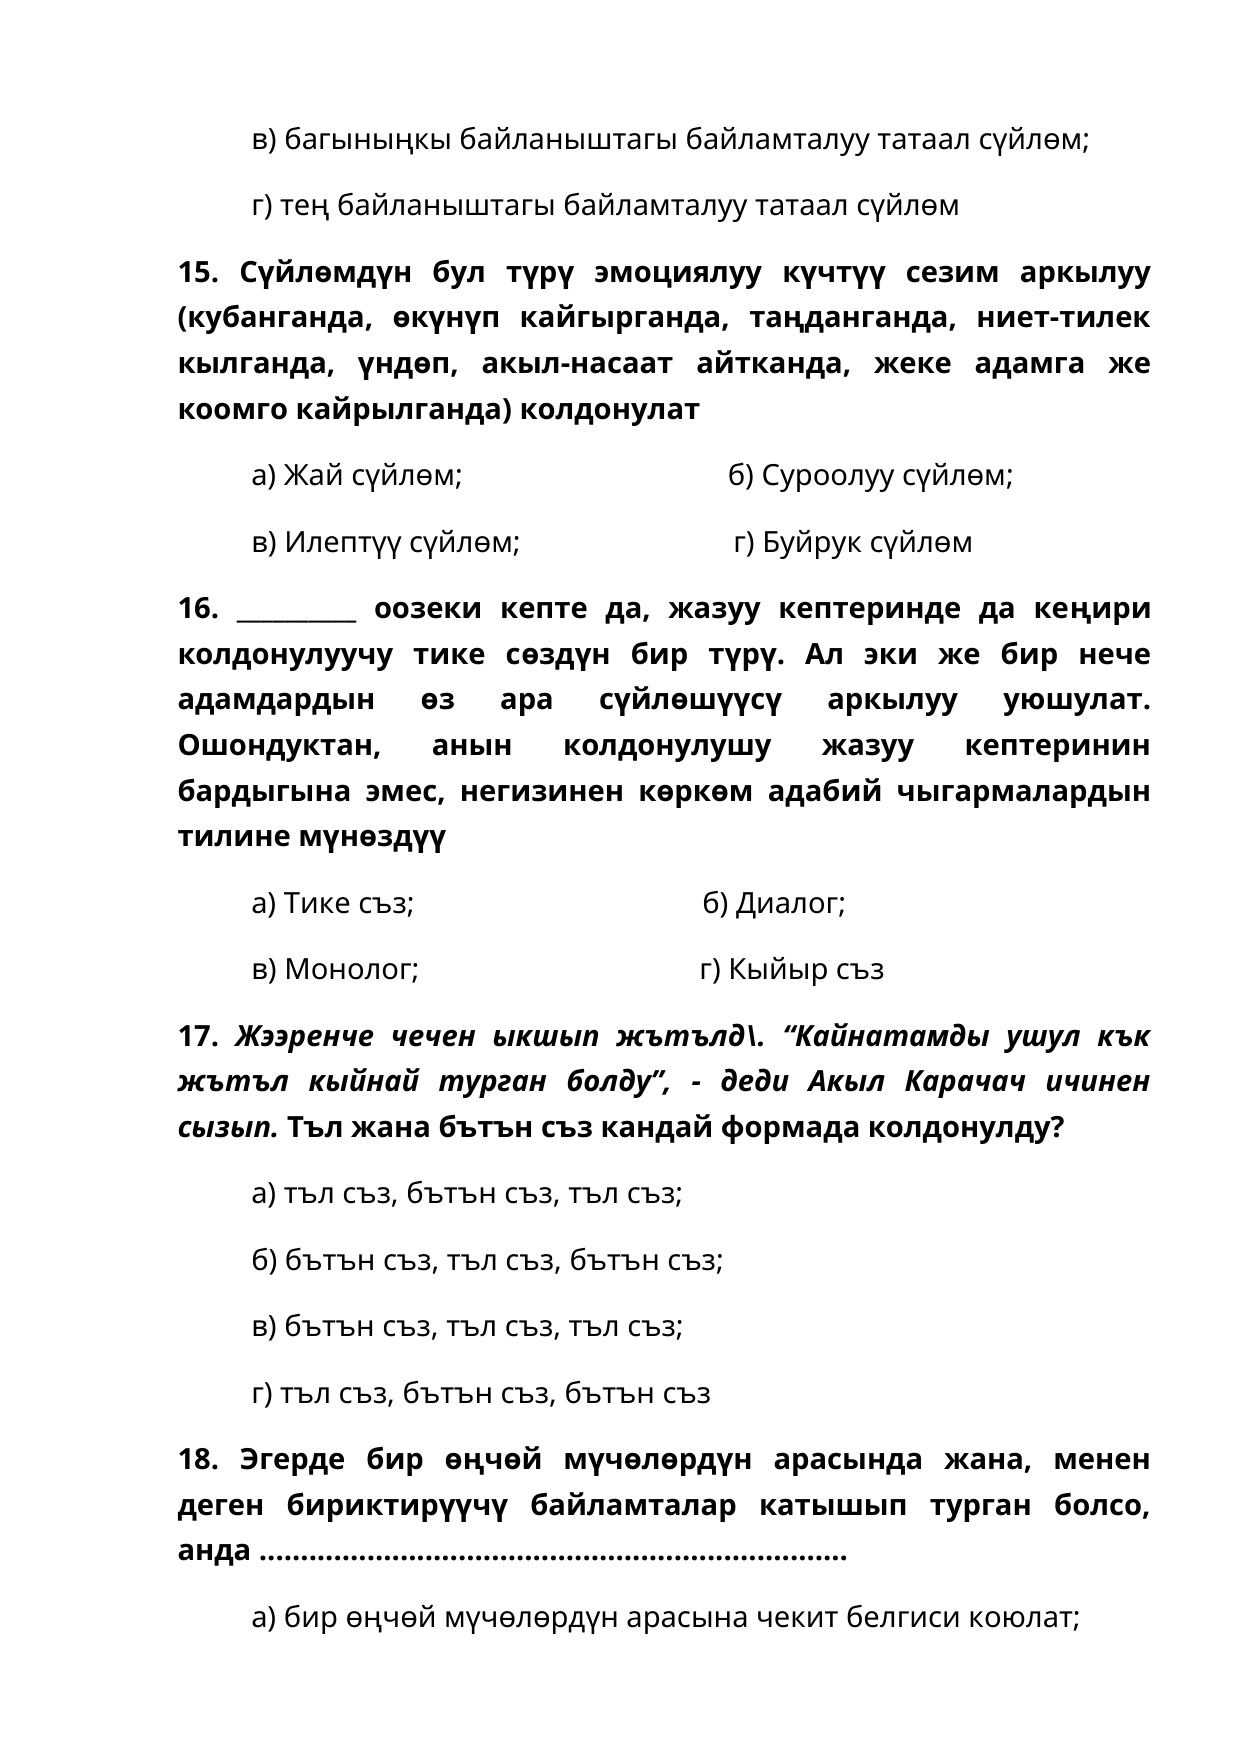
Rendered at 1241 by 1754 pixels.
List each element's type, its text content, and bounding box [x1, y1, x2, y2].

text в) бътън съз, тъл съз, тъл съз; [177, 1305, 1152, 1345]
text в) Илептүү сүйлөм; г) Буйрук сүйлөм [177, 521, 1152, 561]
text в) Монолог; г) Кыйыр съз [177, 948, 1152, 988]
text г) тең байланыштагы байламталуу татаал сүйлөм [177, 184, 1152, 224]
text а) Тике съз; б) Диалог; [177, 882, 1152, 922]
text а) Жай сүйлөм; б) Суроолуу сүйлөм; [177, 454, 1152, 494]
text г) тъл съз, бътън съз, бътън съз [177, 1372, 1152, 1412]
text а) бир өңчөй мүчөлөрдүн арасына чекит белгиси коюлат; [177, 1596, 1152, 1636]
text 15. Сүйлөмдүн бул түрү эмоциялуу күчтүү сезим аркылуу (кубанганда, өкүнүп кайгырганда, таңданганда, ниет-тилек кылганда, үндөп, акыл-насаат айтканда, жеке адамга же коомго кайрылганда) колдонулат [177, 251, 1152, 428]
text 17. Жээренче чечен ыкшып жътълд\. “Кайнатамды ушул кък жътъл кыйнай турган болду”, - деди Акыл Карачач ичинен сызып. Тъл жана бътън съз кандай формада колдонулду? [177, 1015, 1152, 1146]
text в) багыныңкы байланыштагы байламталуу татаал сүйлөм; [177, 118, 1152, 158]
text 18. Эгерде бир өңчөй мүчөлөрдүн арасында жана, менен деген бириктирүүчү байламталар катышып турган болсо, анда ....................................................................... [177, 1438, 1152, 1569]
text б) бътън съз, тъл съз, бътън съз; [177, 1239, 1152, 1279]
text 16. __________ оозеки кепте да, жазуу кептеринде да кеңири колдонулуучу тике сөздүн бир түрү. Ал эки же бир нече адамдардын өз ара сүйлөшүүсү аркылуу уюшулат. Ошондуктан, анын колдонулушу жазуу кептеринин бардыгына эмес, негизинен көркөм адабий чыгармалардын тилине мүнөздүү [177, 587, 1152, 855]
text а) тъл съз, бътън съз, тъл съз; [177, 1172, 1152, 1212]
